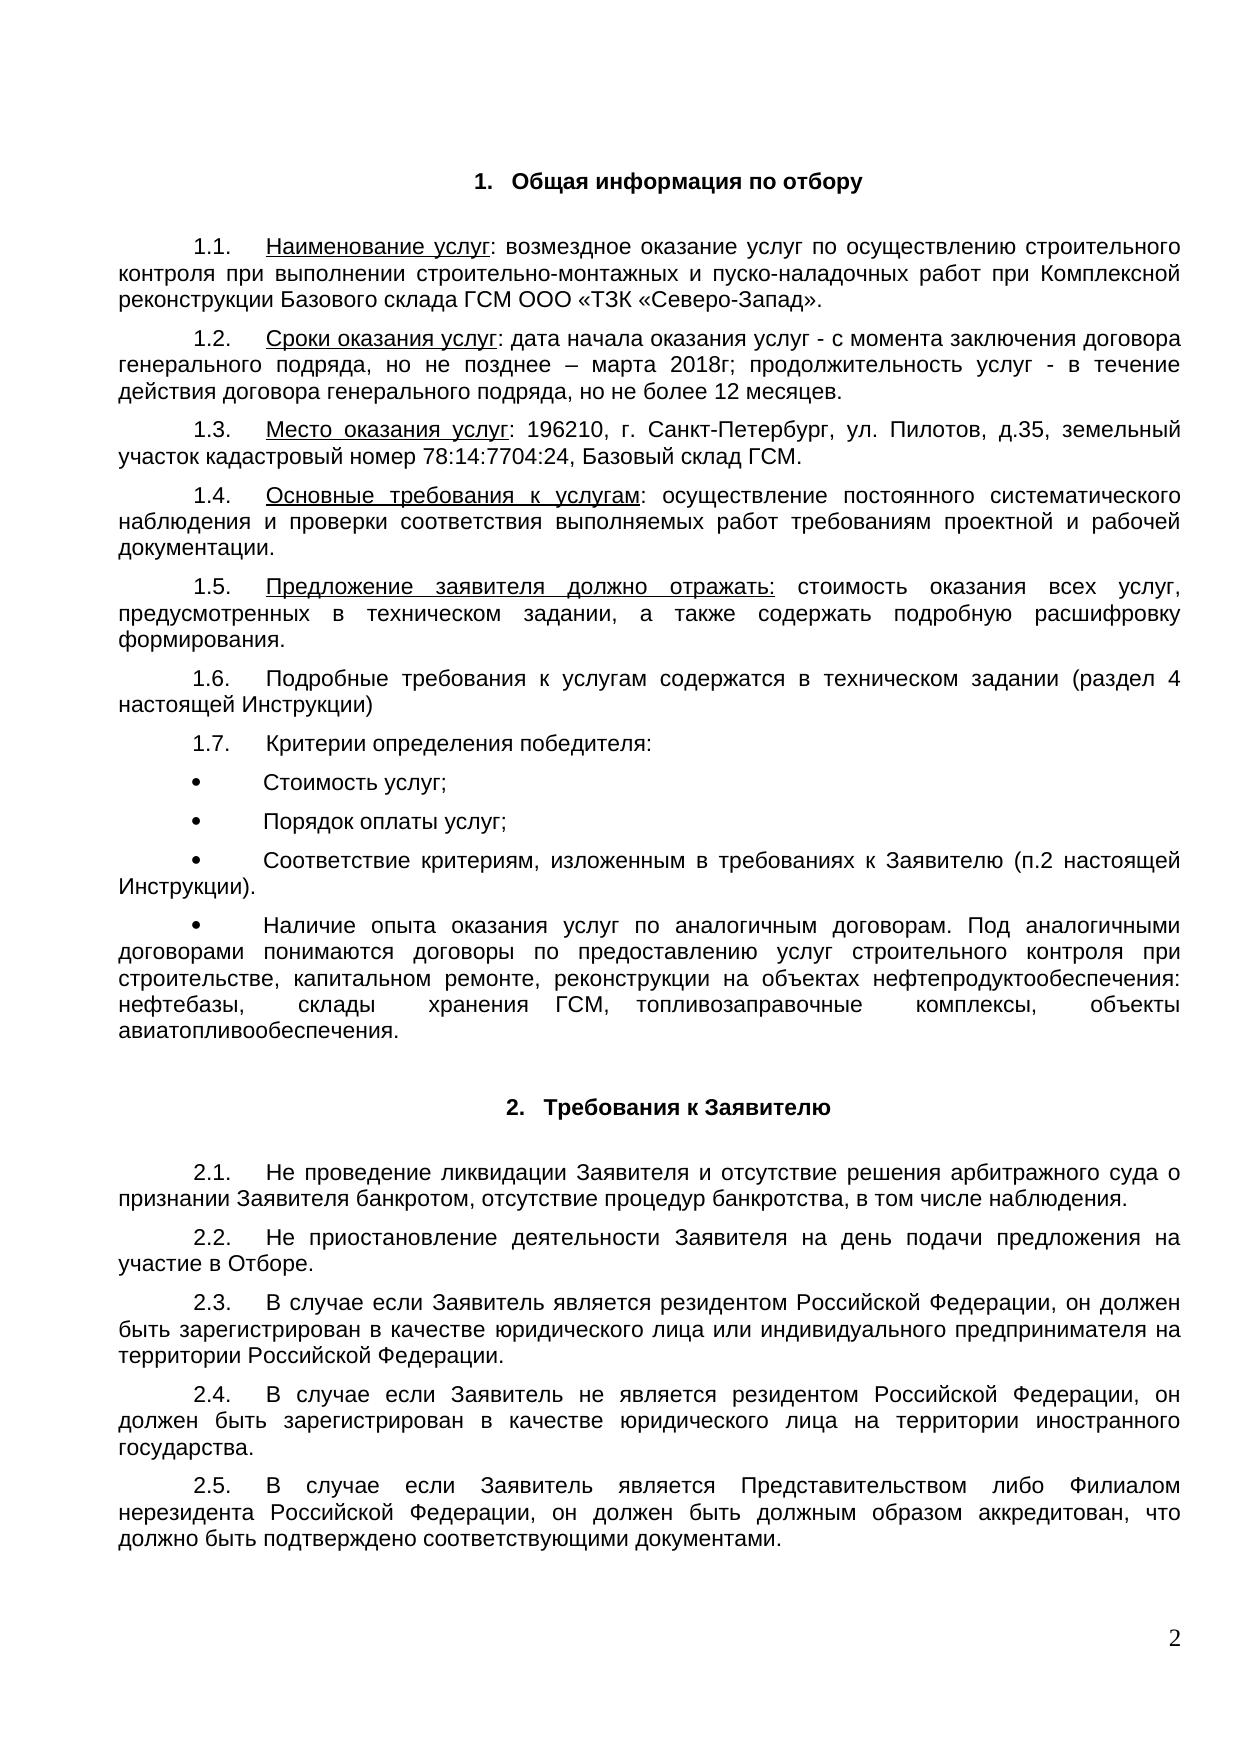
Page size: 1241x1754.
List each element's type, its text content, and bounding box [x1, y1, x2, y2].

list Не приостановление деятельности Заявителя на день подачи предложения на участие в Отборе. [118, 1224, 1181, 1277]
list В случае если Заявитель является Представительством либо Филиалом нерезидента Российской Федерации, он должен быть должным образом аккредитован, что должно быть подтверждено соответствующими документами. [118, 1472, 1181, 1551]
list Критерии определения победителя: [118, 730, 1181, 756]
list Порядок оплаты услуг; [173, 808, 1181, 834]
list Стоимость услуг; [173, 769, 1181, 795]
list Место оказания услуг: 196210, г. Санкт-Петербург, ул. Пилотов, д.35, земельный участок кадастровый номер 78:14:7704:24, Базовый склад ГСМ. [118, 416, 1181, 469]
list Сроки оказания услуг: дата начала оказания услуг - с момента заключения договора генерального подряда, но не позднее – марта 2018г; продолжительность услуг - в течение действия договора генерального подряда, но не более 12 месяцев. [118, 325, 1181, 404]
list В случае если Заявитель не является резидентом Российской Федерации, он должен быть зарегистрирован в качестве юридического лица на территории иностранного государства. [118, 1381, 1181, 1460]
list Основные требования к услугам: осуществление постоянного систематического наблюдения и проверки соответствия выполняемых работ требованиям проектной и рабочей документации. [118, 482, 1181, 561]
subtitle Требования к Заявителю [156, 1093, 1181, 1120]
list Наименование услуг: возмездное оказание услуг по осуществлению строительного контроля при выполнении строительно-монтажных и пуско-наладочных работ при Комплексной реконструкции Базового склада ГСМ ООО «ТЗК «Северо-Запад». [118, 233, 1181, 312]
list Наличие опыта оказания услуг по аналогичным договорам. Под аналогичными договорами понимаются договоры по предоставлению услуг строительного контроля при строительстве, капитальном ремонте, реконструкции на объектах нефтепродуктообеспечения: нефтебазы, склады хранения ГСМ, топливозаправочные комплексы, объекты авиатопливообеспечения. [118, 912, 1181, 1043]
list Подробные требования к услугам содержатся в техническом задании (раздел 4 настоящей Инструкции) [118, 665, 1181, 717]
list В случае если Заявитель является резидентом Российской Федерации, он должен быть зарегистрирован в качестве юридического лица или индивидуального предпринимателя на территории Российской Федерации. [118, 1289, 1181, 1368]
subtitle Общая информация по отбору [156, 168, 1181, 194]
list Соответствие критериям, изложенным в требованиях к Заявителю (п.2 настоящей Инструкции). [118, 847, 1181, 899]
list Предложение заявителя должно отражать: стоимость оказания всех услуг, предусмотренных в техническом задании, а также содержать подробную расшифровку формирования. [118, 573, 1181, 652]
list Не проведение ликвидации Заявителя и отсутствие решения арбитражного суда о признании Заявителя банкротом, отсутствие процедур банкротства, в том числе наблюдения. [118, 1159, 1181, 1211]
